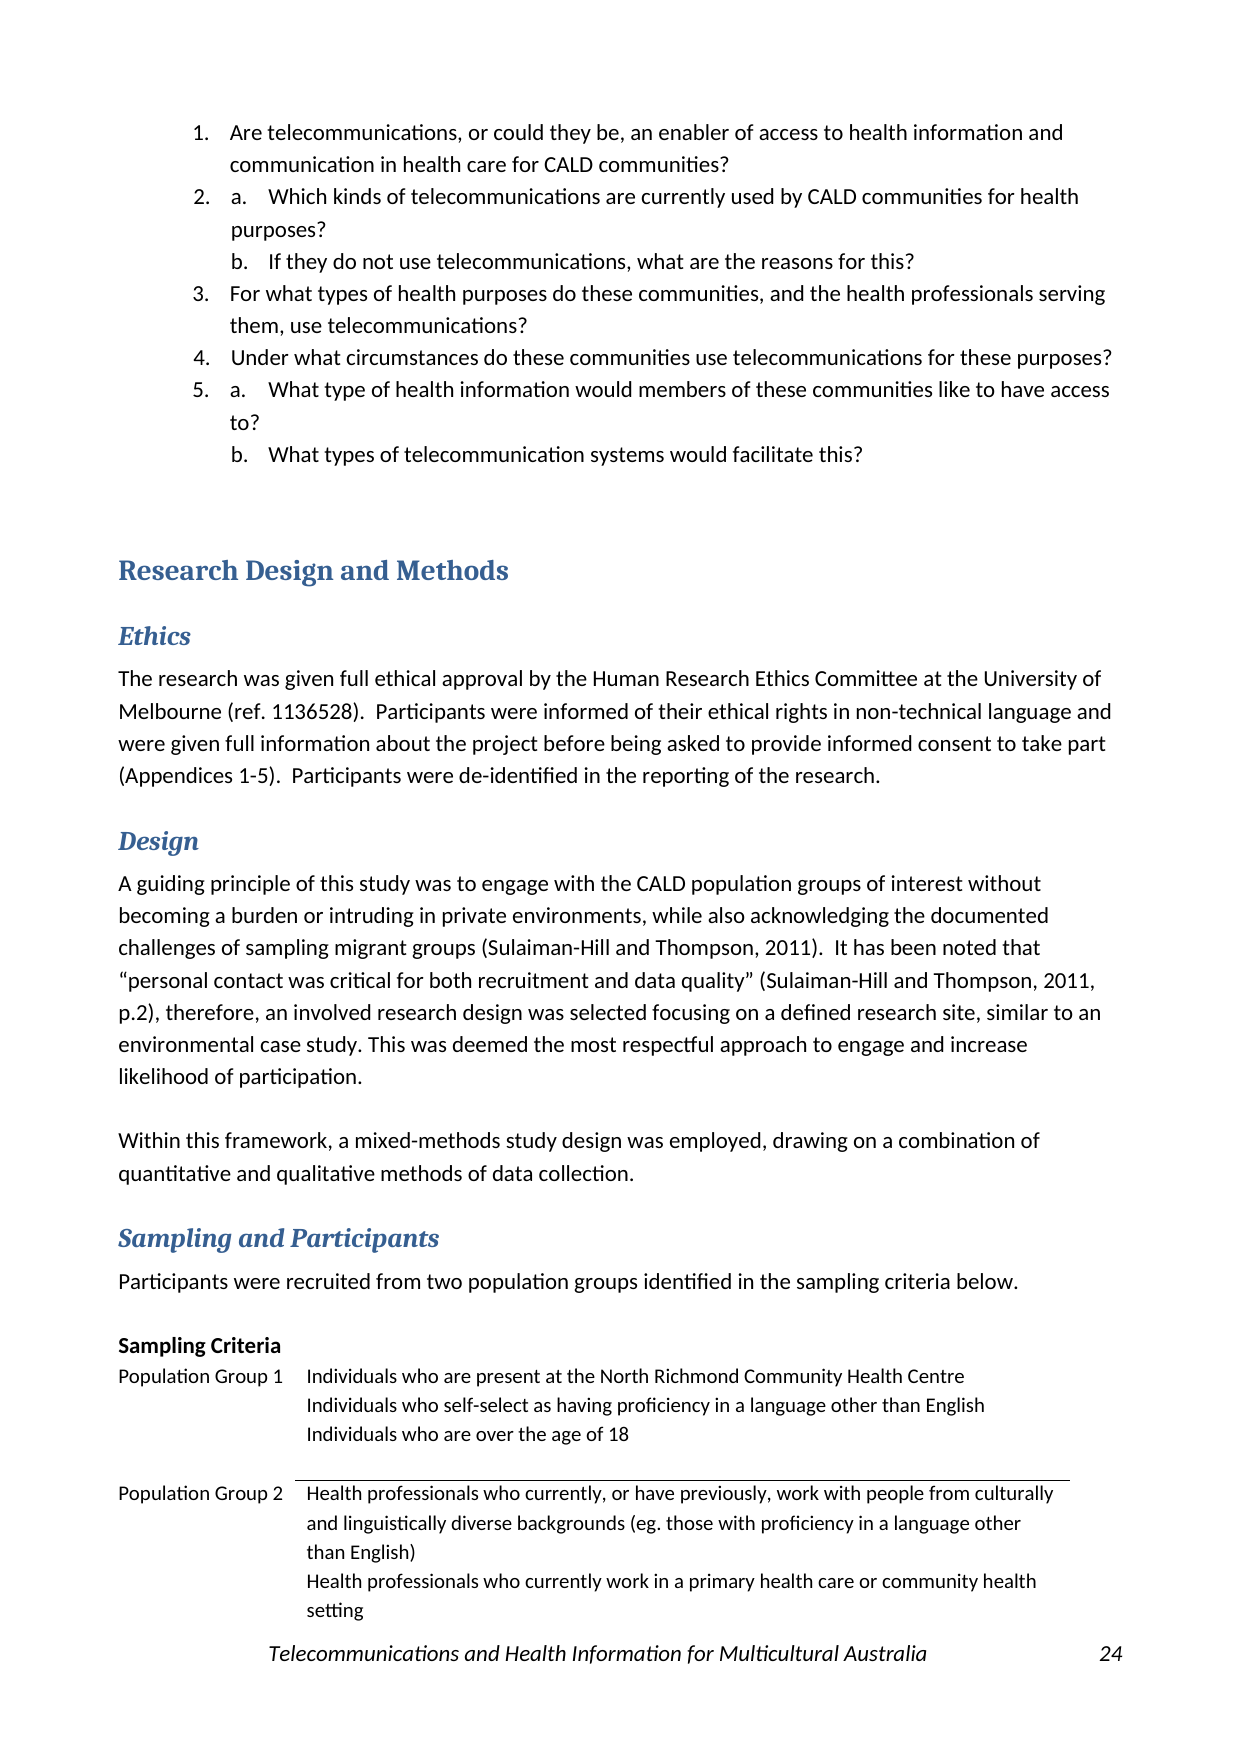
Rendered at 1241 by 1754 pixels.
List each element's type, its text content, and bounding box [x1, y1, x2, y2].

subtitle Sampling and Participants [118, 1223, 1122, 1254]
table_cell Health professionals who currently, or have previously, work with people from culturally and linguistically diverse backgrounds (eg. those with proficiency in a language other than English) Health professionals who currently work in a primary health care or community health setting [295, 1481, 1069, 1627]
table_cell Population Group 2 [107, 1480, 295, 1627]
text A guiding principle of this study was to engage with the CALD population groups of interest without becoming a burden or intruding in private environments, while also acknowledging the documented challenges of sampling migrant groups (Sulaiman-Hill and Thompson, 2011). It has been noted that “personal contact was critical for both recruitment and data quality” (Sulaiman-Hill and Thompson, 2011, p.2), therefore, an involved research design was selected focusing on a defined research site, similar to an environmental case study. This was deemed the most respectful approach to engage and increase likelihood of participation. [118, 869, 1122, 1090]
text Within this framework, a mixed-methods study design was employed, drawing on a combination of quantitative and qualitative methods of data collection. [118, 1127, 1122, 1187]
list a. What type of health information would members of these communities like to have access to? [192, 376, 1122, 436]
list If they do not use telecommunications, what are the reasons for this? [231, 247, 1122, 275]
list a. Which kinds of telecommunications are currently used by CALD communities for health purposes? [193, 182, 1122, 243]
text The research was given full ethical approval by the Human Research Ethics Committee at the University of Melbourne (ref. 1136528). Participants were informed of their ethical rights in non-technical language and were given full information about the project before being asked to provide informed consent to take part (Appendices 1-5). Participants were de-identified in the reporting of the research. [118, 664, 1122, 789]
table_cell Population Group 1 [107, 1363, 295, 1479]
subtitle Ethics [118, 621, 1122, 652]
list For what types of health purposes do these communities, and the health professionals serving them, use telecommunications? [192, 279, 1122, 339]
table_cell Individuals who are present at the North Richmond Community Health Centre Individuals who self-select as having proficiency in a language other than English Individuals who are over the age of 18 [295, 1363, 1069, 1479]
text Participants were recruited from two population groups identified in the sampling criteria below. [118, 1267, 1122, 1295]
table_header Sampling Criteria [107, 1331, 1069, 1363]
list Under what circumstances do these communities use telecommunications for these purposes? [193, 343, 1122, 371]
subtitle Design [118, 826, 1122, 857]
list Are telecommunications, or could they be, an enabler of access to health information and communication in health care for CALD communities? [192, 118, 1122, 178]
subtitle Research Design and Methods [118, 554, 1122, 588]
list What types of telecommunication systems would facilitate this? [231, 440, 1122, 468]
